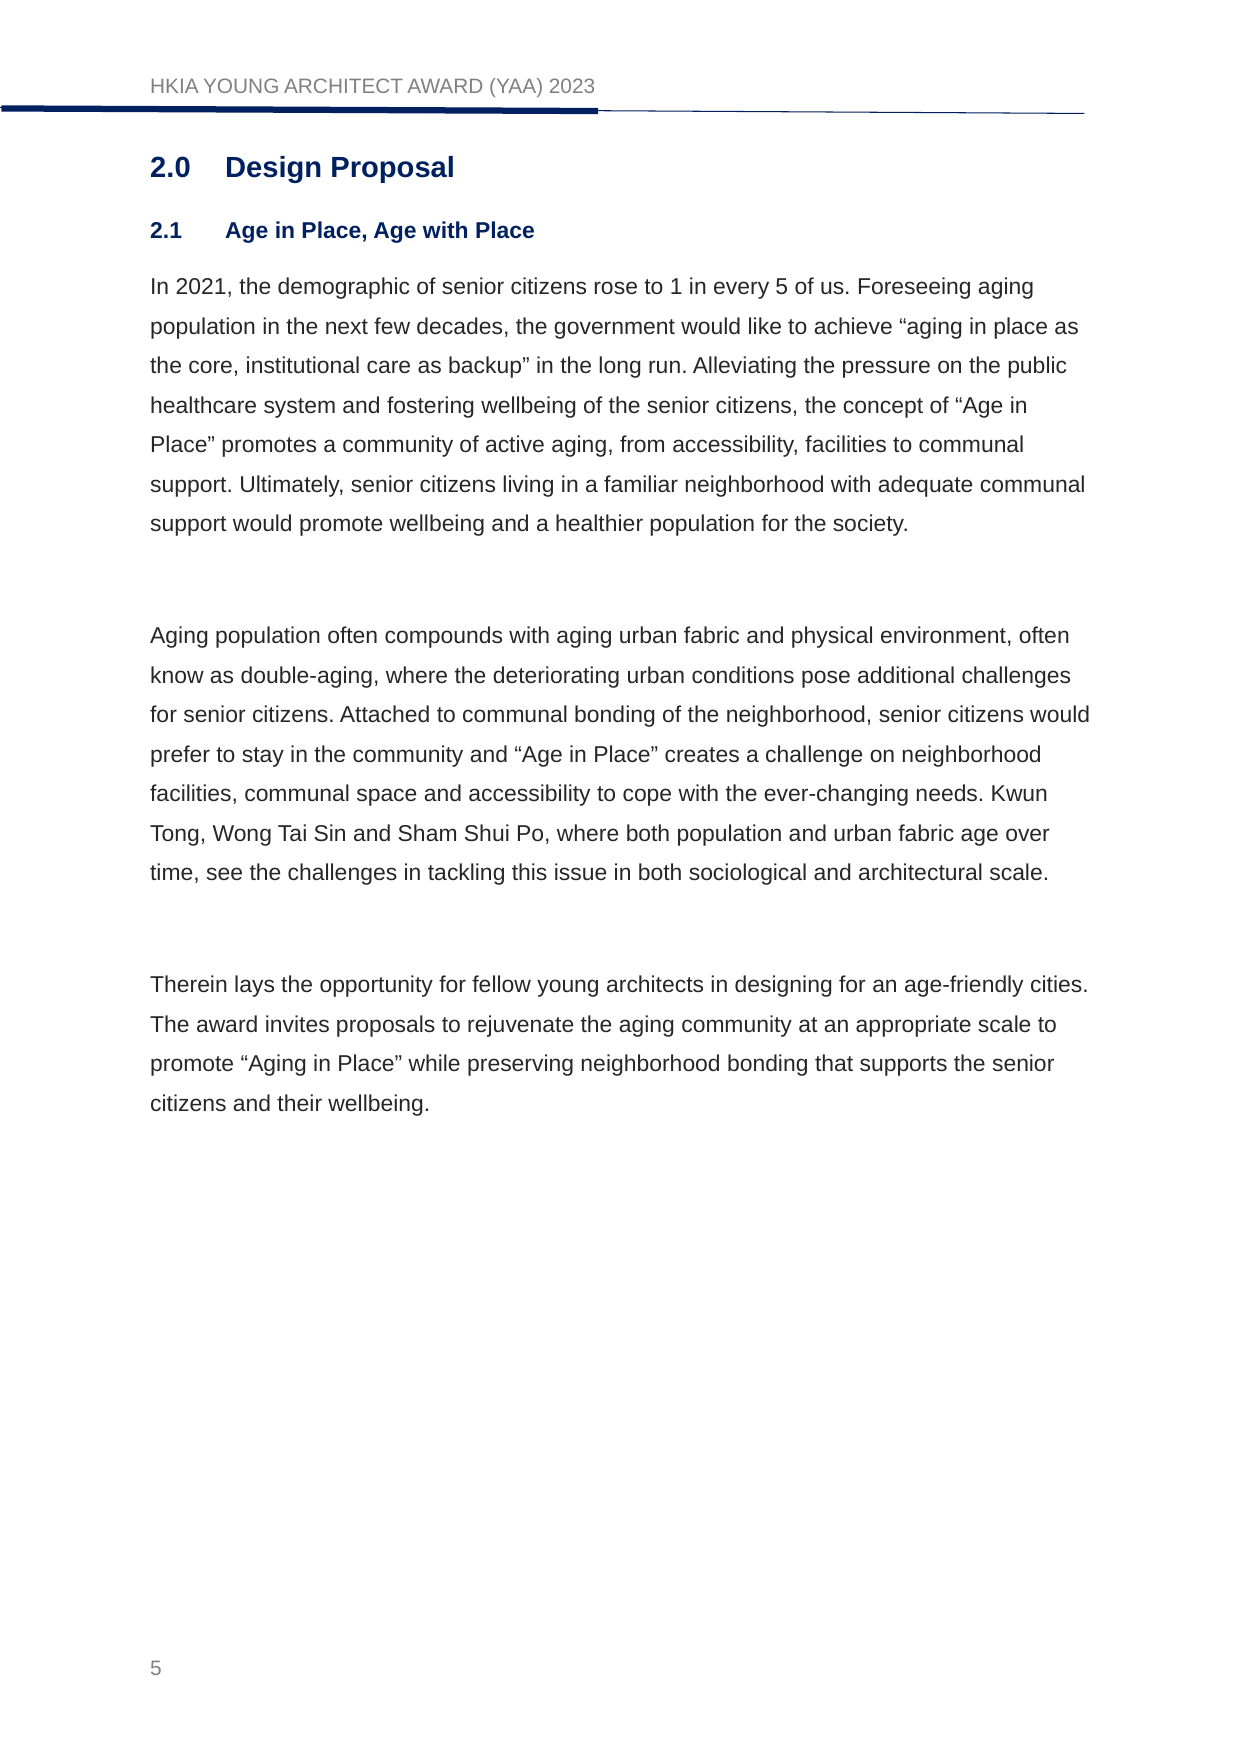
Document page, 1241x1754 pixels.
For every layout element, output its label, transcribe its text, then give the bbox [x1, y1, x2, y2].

text Aging population often compounds with aging urban fabric and physical environment, often know as double-aging, where the deteriorating urban conditions pose additional challenges for senior citizens. Attached to communal bonding of the neighborhood, senior citizens would prefer to stay in the community and “Age in Place” creates a challenge on neighborhood facilities, communal space and accessibility to cope with the ever-changing needs. Kwun Tong, Wong Tai Sin and Sham Shui Po, where both population and urban fabric age over time, see the challenges in tackling this issue in both sociological and architectural scale. [150, 622, 1090, 886]
text Therein lays the opportunity for fellow young architects in designing for an age-friendly cities. The award invites proposals to rejuvenate the aging community at an appropriate scale to promote “Aging in Place” while preserving neighborhood bonding that supports the senior citizens and their wellbeing. [150, 971, 1090, 1116]
text 2.1 Age in Place, Age with Place [150, 217, 1090, 243]
list Design Proposal [150, 150, 1090, 183]
text In 2021, the demographic of senior citizens rose to 1 in every 5 of us. Foreseeing aging population in the next few decades, the government would like to achieve “aging in place as the core, institutional care as backup” in the long run. Alleviating the pressure on the public healthcare system and fostering wellbeing of the senior citizens, the concept of “Age in Place” promotes a community of active aging, from accessibility, facilities to communal support. Ultimately, senior citizens living in a familiar neighborhood with adequate communal support would promote wellbeing and a healthier population for the society. [150, 273, 1090, 536]
